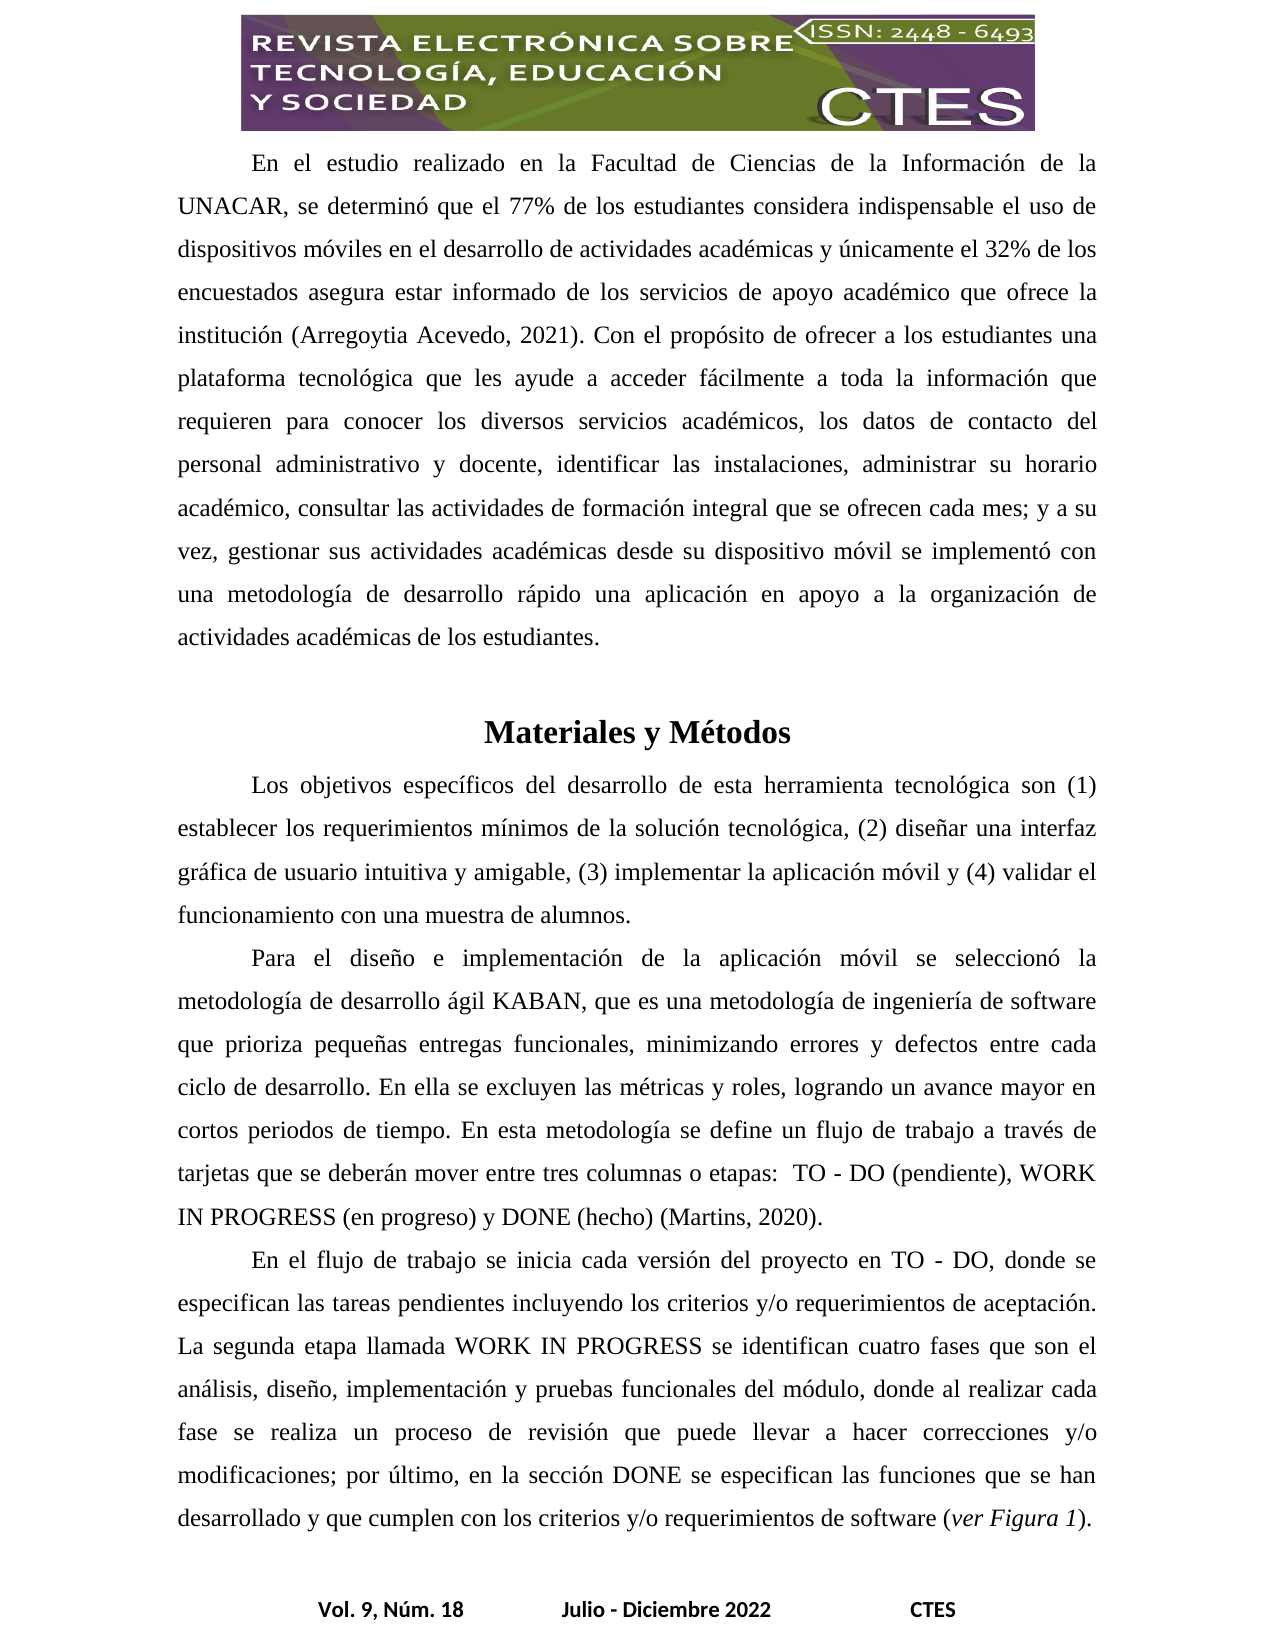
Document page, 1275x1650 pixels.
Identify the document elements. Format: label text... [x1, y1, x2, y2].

text Para el diseño e implementación de la aplicación móvil se seleccionó la metodología de desarrollo ágil KABAN, que es una metodología de ingeniería de software que prioriza pequeñas entregas funcionales, minimizando errores y defectos entre cada ciclo de desarrollo. En ella se excluyen las métricas y roles, logrando un avance mayor en cortos periodos de tiempo. En esta metodología se define un flujo de trabajo a través de tarjetas que se deberán mover entre tres columnas o etapas: TO - DO (pendiente), WORK IN PROGRESS (en progreso) y DONE (hecho) . [177, 943, 1098, 1230]
text En el flujo de trabajo se inicia cada versión del proyecto en TO - DO, donde se especifican las tareas pendientes incluyendo los criterios y/o requerimientos de aceptación. La segunda etapa llamada WORK IN PROGRESS se identifican cuatro fases que son el análisis, diseño, implementación y pruebas funcionales del módulo, donde al realizar cada fase se realiza un proceso de revisión que puede llevar a hacer correcciones y/o modificaciones; por último, en la sección DONE se especifican las funciones que se han desarrollado y que cumplen con los criterios y/o requerimientos de software (ver Figura 1). [177, 1245, 1098, 1532]
text Los objetivos específicos del desarrollo de esta herramienta tecnológica son (1) establecer los requerimientos mínimos de la solución tecnológica, (2) diseñar una interfaz gráfica de usuario intuitiva y amigable, (3) implementar la aplicación móvil y (4) validar el funcionamiento con una muestra de alumnos. [177, 770, 1098, 928]
text Materiales y Métodos [177, 713, 1098, 751]
picture [240, 14, 1035, 131]
text En el estudio realizado en la Facultad de Ciencias de la Información de la UNACAR, se determinó que el 77% de los estudiantes considera indispensable el uso de dispositivos móviles en el desarrollo de actividades académicas y únicamente el 32% de los encuestados asegura estar informado de los servicios de apoyo académico que ofrece la institución. Con el propósito de ofrecer a los estudiantes una plataforma tecnológica que les ayude a acceder fácilmente a toda la información que requieren para conocer los diversos servicios académicos, los datos de contacto del personal administrativo y docente, identificar las instalaciones, administrar su horario académico, consultar las actividades de formación integral que se ofrecen cada mes; y a su vez, gestionar sus actividades académicas desde su dispositivo móvil se implementó con una metodología de desarrollo rápido una aplicación en apoyo a la organización de actividades académicas de los estudiantes. [177, 148, 1098, 651]
